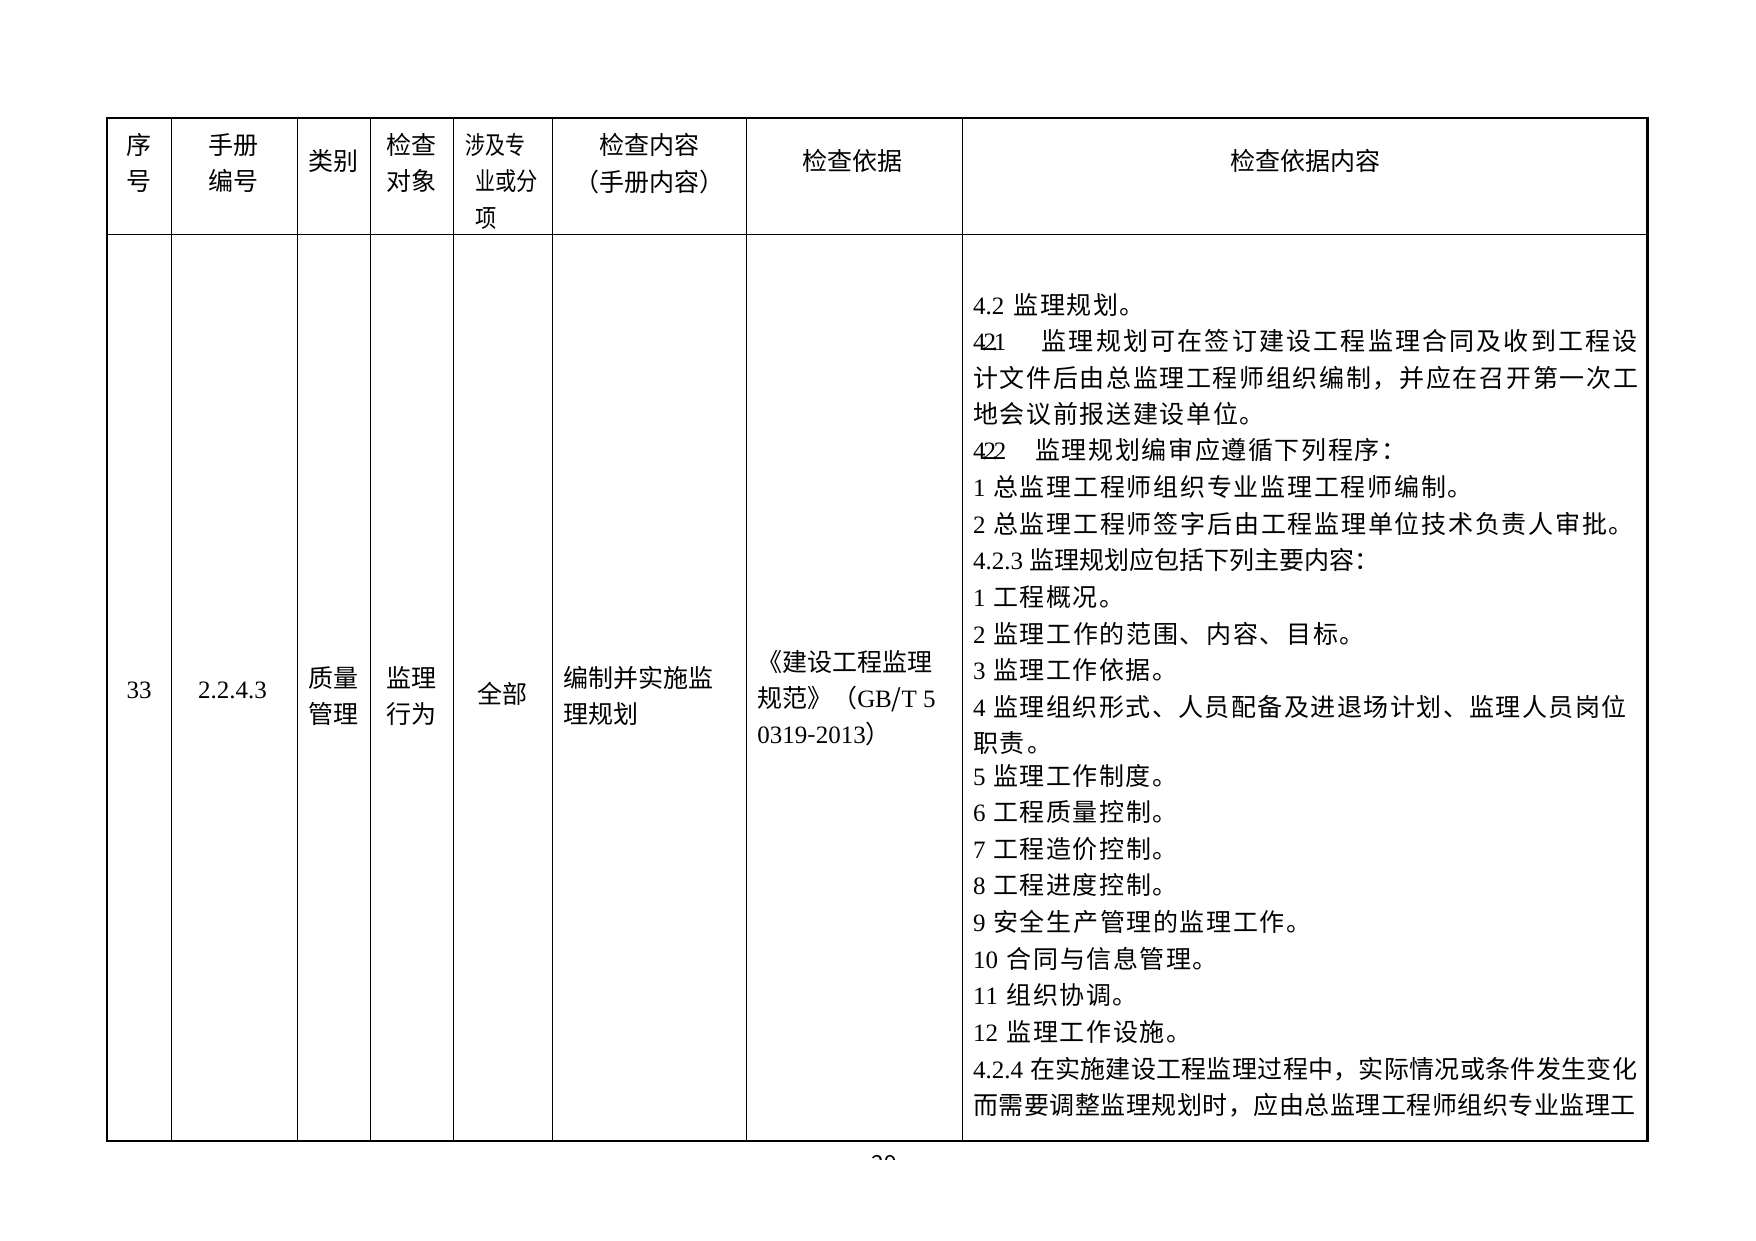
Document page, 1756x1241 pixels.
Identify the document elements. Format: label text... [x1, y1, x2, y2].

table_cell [963, 235, 1646, 1140]
table_header 检查对象 [371, 119, 453, 234]
table_header 检查内容 （手册内容） [553, 119, 746, 234]
table_cell 2.2.4.3 [172, 235, 297, 1140]
table_cell 全部 [454, 235, 552, 1140]
table_header 类别 [298, 119, 370, 234]
table_cell 33 [108, 235, 171, 1140]
table_header 涉及专业或分项 [454, 119, 552, 234]
table_header 检查依据内容 [963, 119, 1646, 234]
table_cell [747, 235, 962, 1140]
table_cell 编制并实施监理规划 [553, 235, 746, 1140]
table_cell 质量管理 [298, 235, 370, 1140]
table_header 序号 [108, 119, 171, 234]
table_header 手册编号 [172, 119, 297, 234]
table_cell 监理行为 [371, 235, 453, 1140]
table_header 检查依据 [747, 119, 962, 234]
